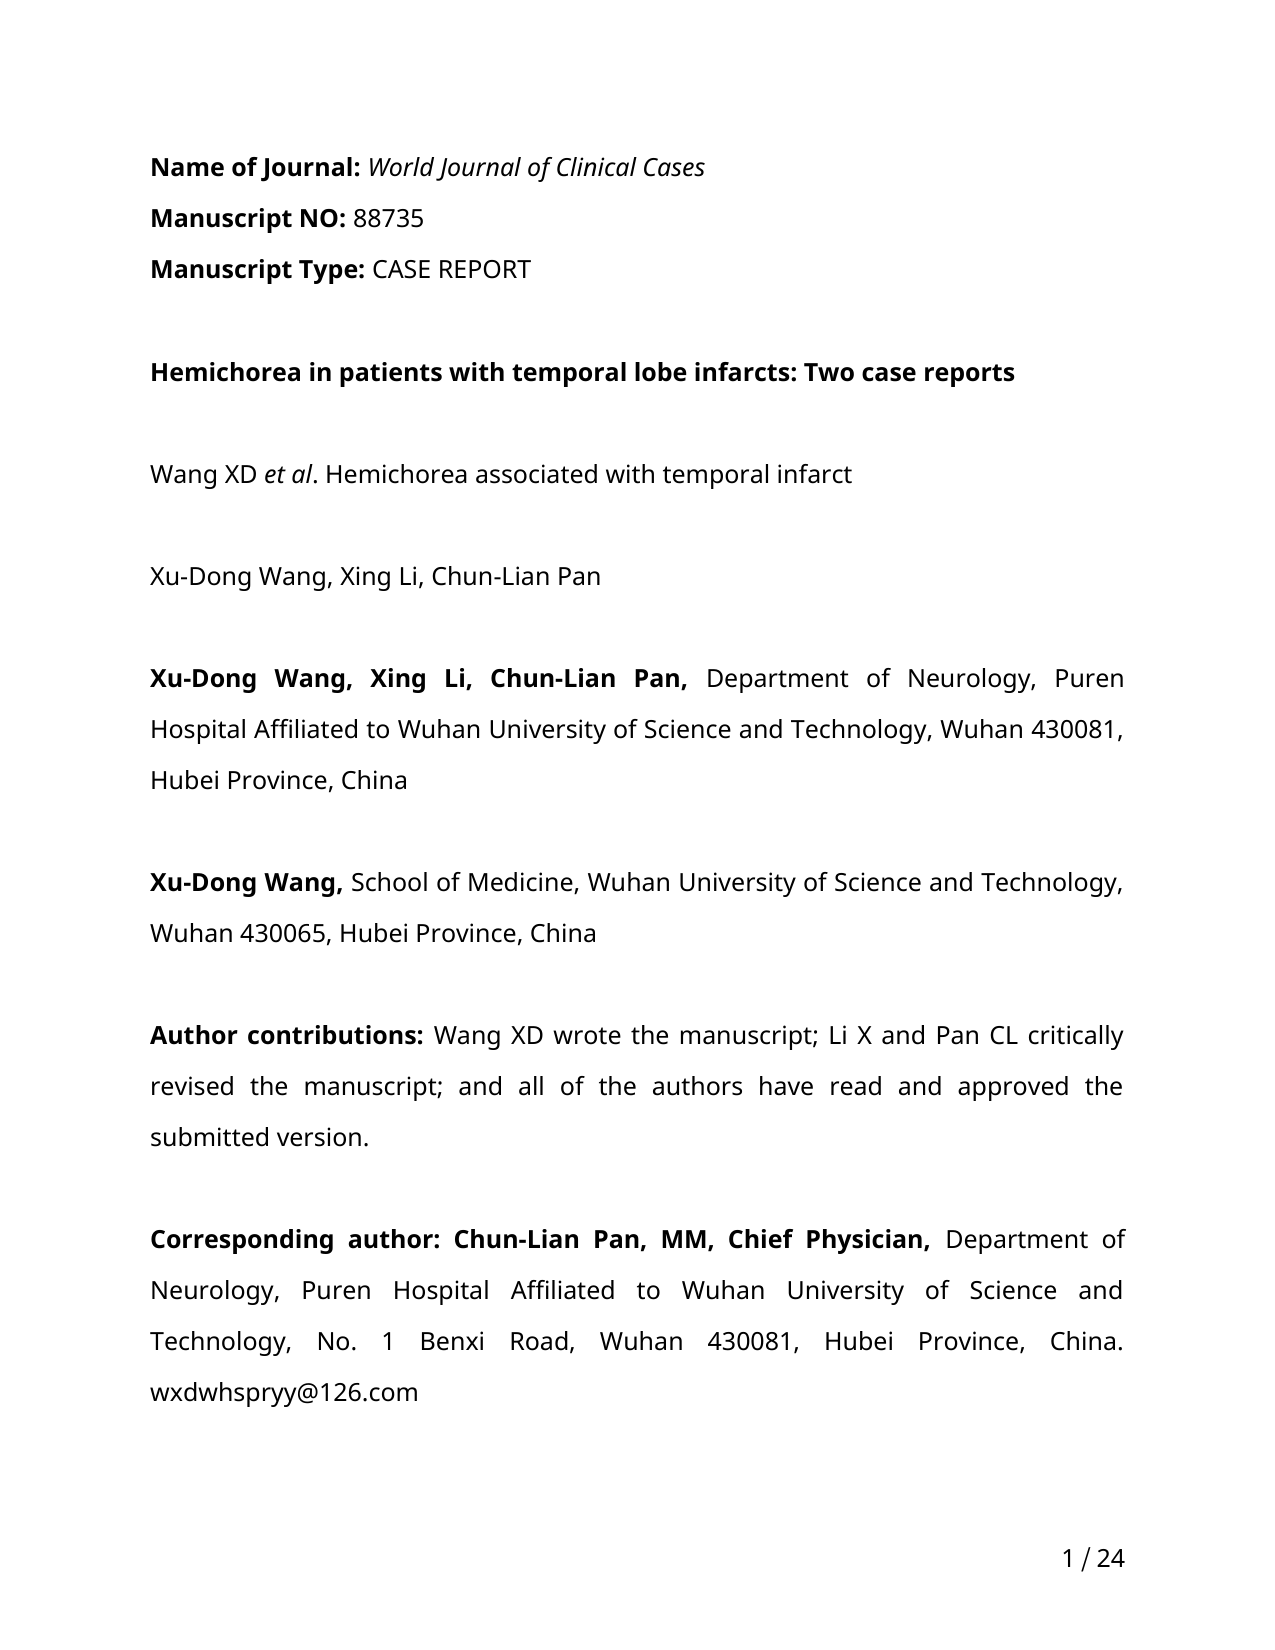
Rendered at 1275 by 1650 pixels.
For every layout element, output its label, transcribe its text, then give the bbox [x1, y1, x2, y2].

text Manuscript NO: 88735 [150, 201, 1125, 235]
text Hemichorea in patients with temporal lobe infarcts: Two case reports [150, 354, 1125, 388]
text Corresponding author: Chun-Lian Pan, MM, Chief Physician, Department of Neurology, Puren Hospital Affiliated to Wuhan University of Science and Technology, No. 1 Benxi Road, Wuhan 430081, Hubei Province, China. wxdwhspryy@126.com [150, 1222, 1125, 1409]
text Name of Journal: World Journal of Clinical Cases [150, 150, 1125, 184]
text Manuscript Type: CASE REPORT [150, 252, 1125, 286]
text Wang XD et al. Hemichorea associated with temporal infarct [150, 456, 1125, 490]
text Author contributions: Wang XD wrote the manuscript; Li X and Pan CL critically revised the manuscript; and all of the authors have read and approved the submitted version. [150, 1018, 1125, 1154]
text Xu-Dong Wang, Xing Li, Chun-Lian Pan, Department of Neurology, Puren Hospital Affiliated to Wuhan University of Science and Technology, Wuhan 430081, Hubei Province, China [150, 660, 1125, 797]
text Xu-Dong Wang, School of Medicine, Wuhan University of Science and Technology, Wuhan 430065, Hubei Province, China [150, 864, 1125, 950]
text Xu-Dong Wang, Xing Li, Chun-Lian Pan [150, 558, 1125, 592]
